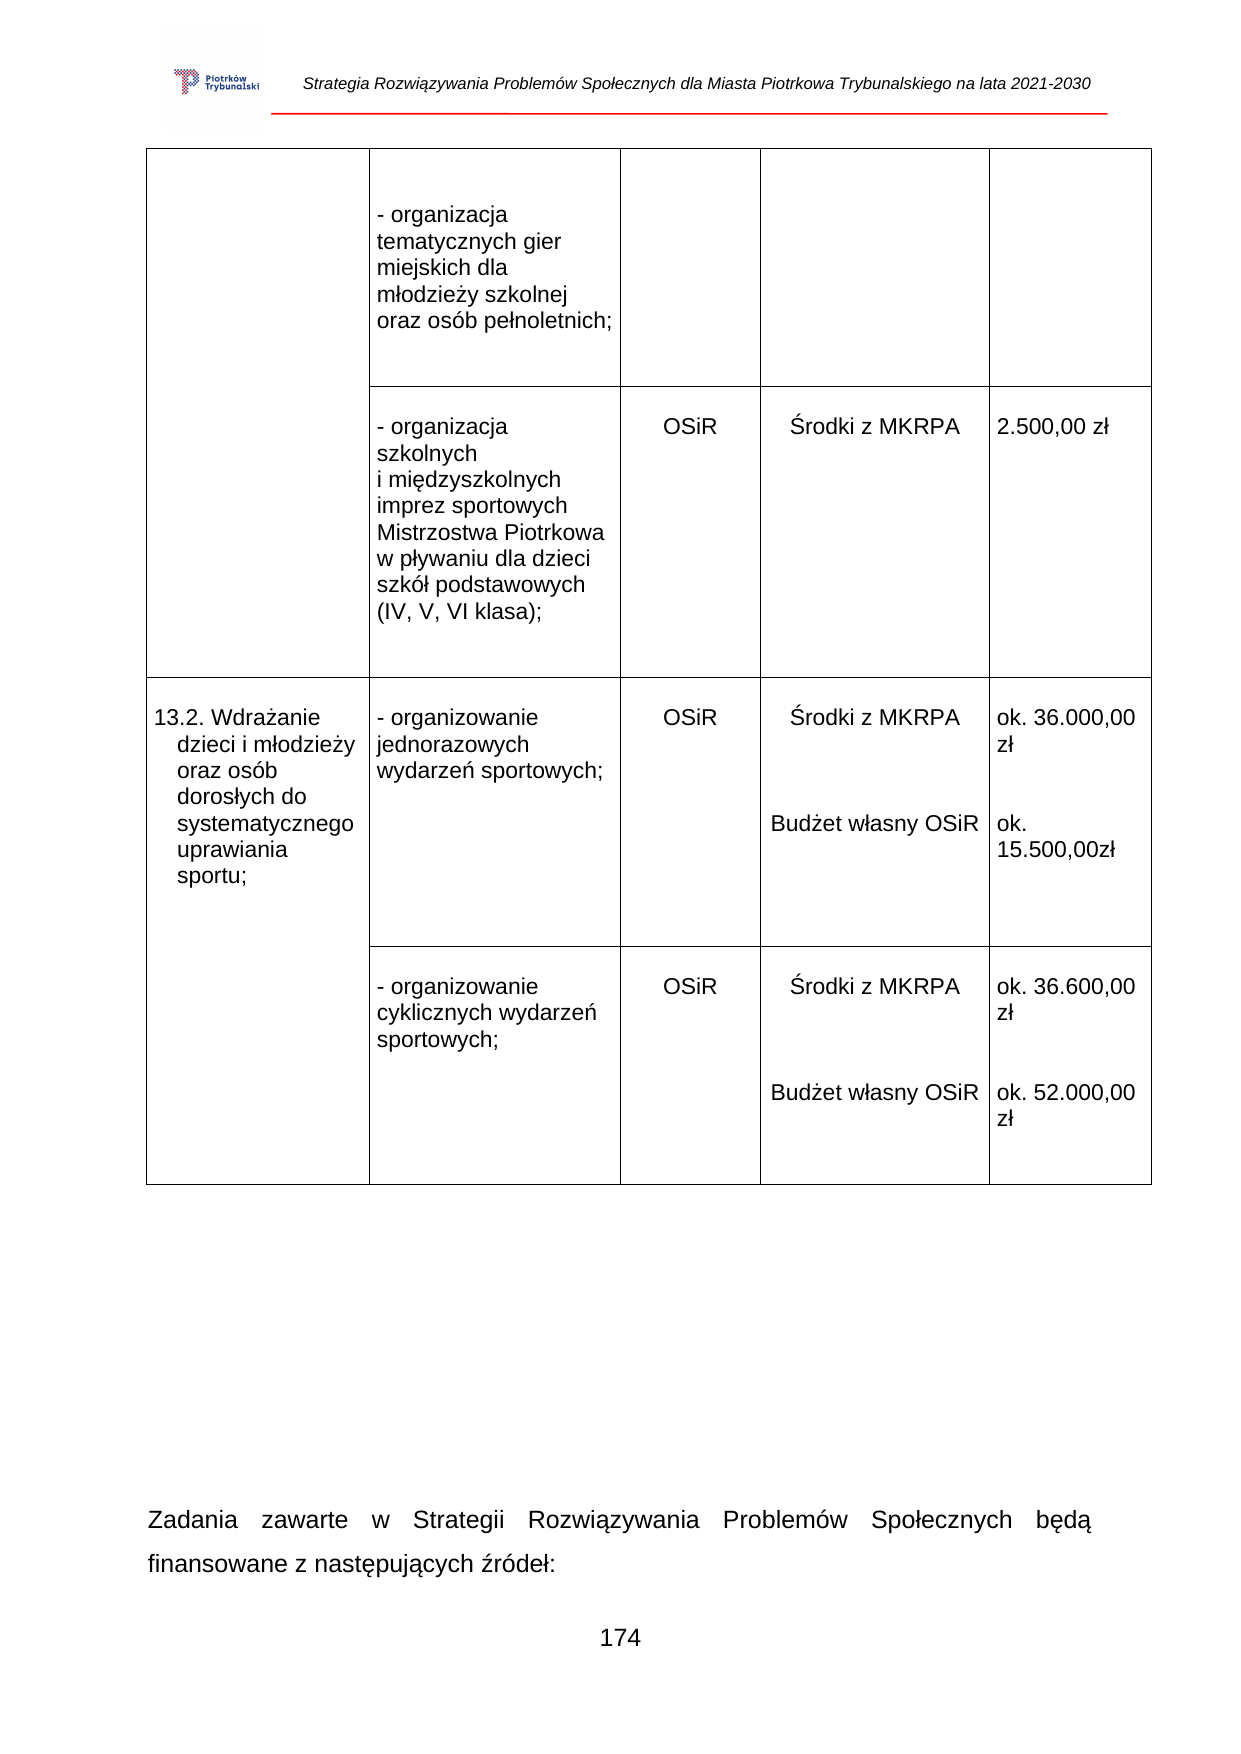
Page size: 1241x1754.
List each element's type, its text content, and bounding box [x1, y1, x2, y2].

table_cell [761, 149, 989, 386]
picture [161, 26, 268, 133]
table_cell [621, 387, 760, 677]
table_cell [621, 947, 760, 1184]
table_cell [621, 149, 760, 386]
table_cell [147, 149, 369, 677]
text Zadania zawarte w Strategii Rozwiązywania Problemów Społecznych będą finansowane z następujących źródeł: [148, 1506, 1092, 1577]
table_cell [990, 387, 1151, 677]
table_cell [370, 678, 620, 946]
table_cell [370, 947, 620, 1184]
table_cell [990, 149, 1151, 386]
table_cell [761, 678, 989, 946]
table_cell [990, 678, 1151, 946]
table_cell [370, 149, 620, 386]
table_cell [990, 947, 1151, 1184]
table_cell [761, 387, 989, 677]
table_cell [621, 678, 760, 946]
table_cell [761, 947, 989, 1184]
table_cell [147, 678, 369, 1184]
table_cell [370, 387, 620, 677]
